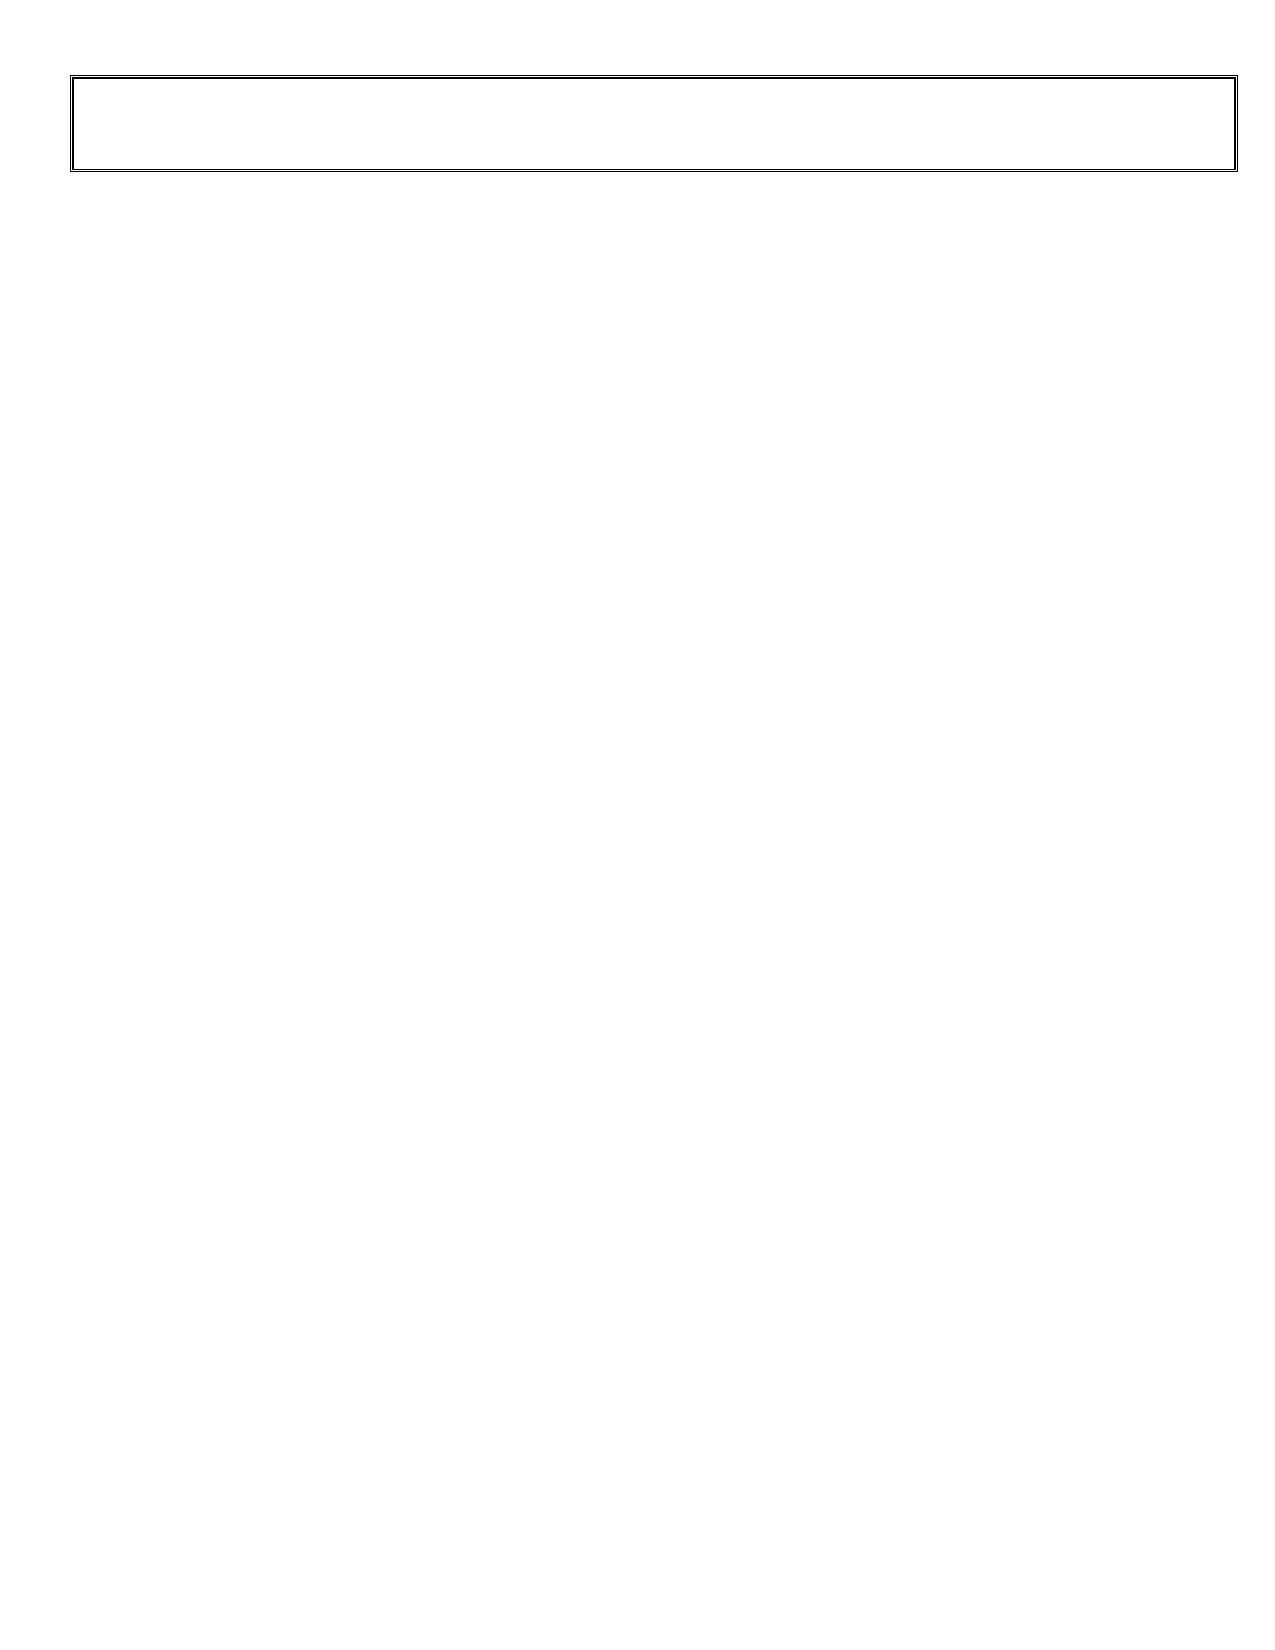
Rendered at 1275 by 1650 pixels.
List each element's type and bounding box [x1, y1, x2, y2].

table_cell [74, 79, 1234, 168]
